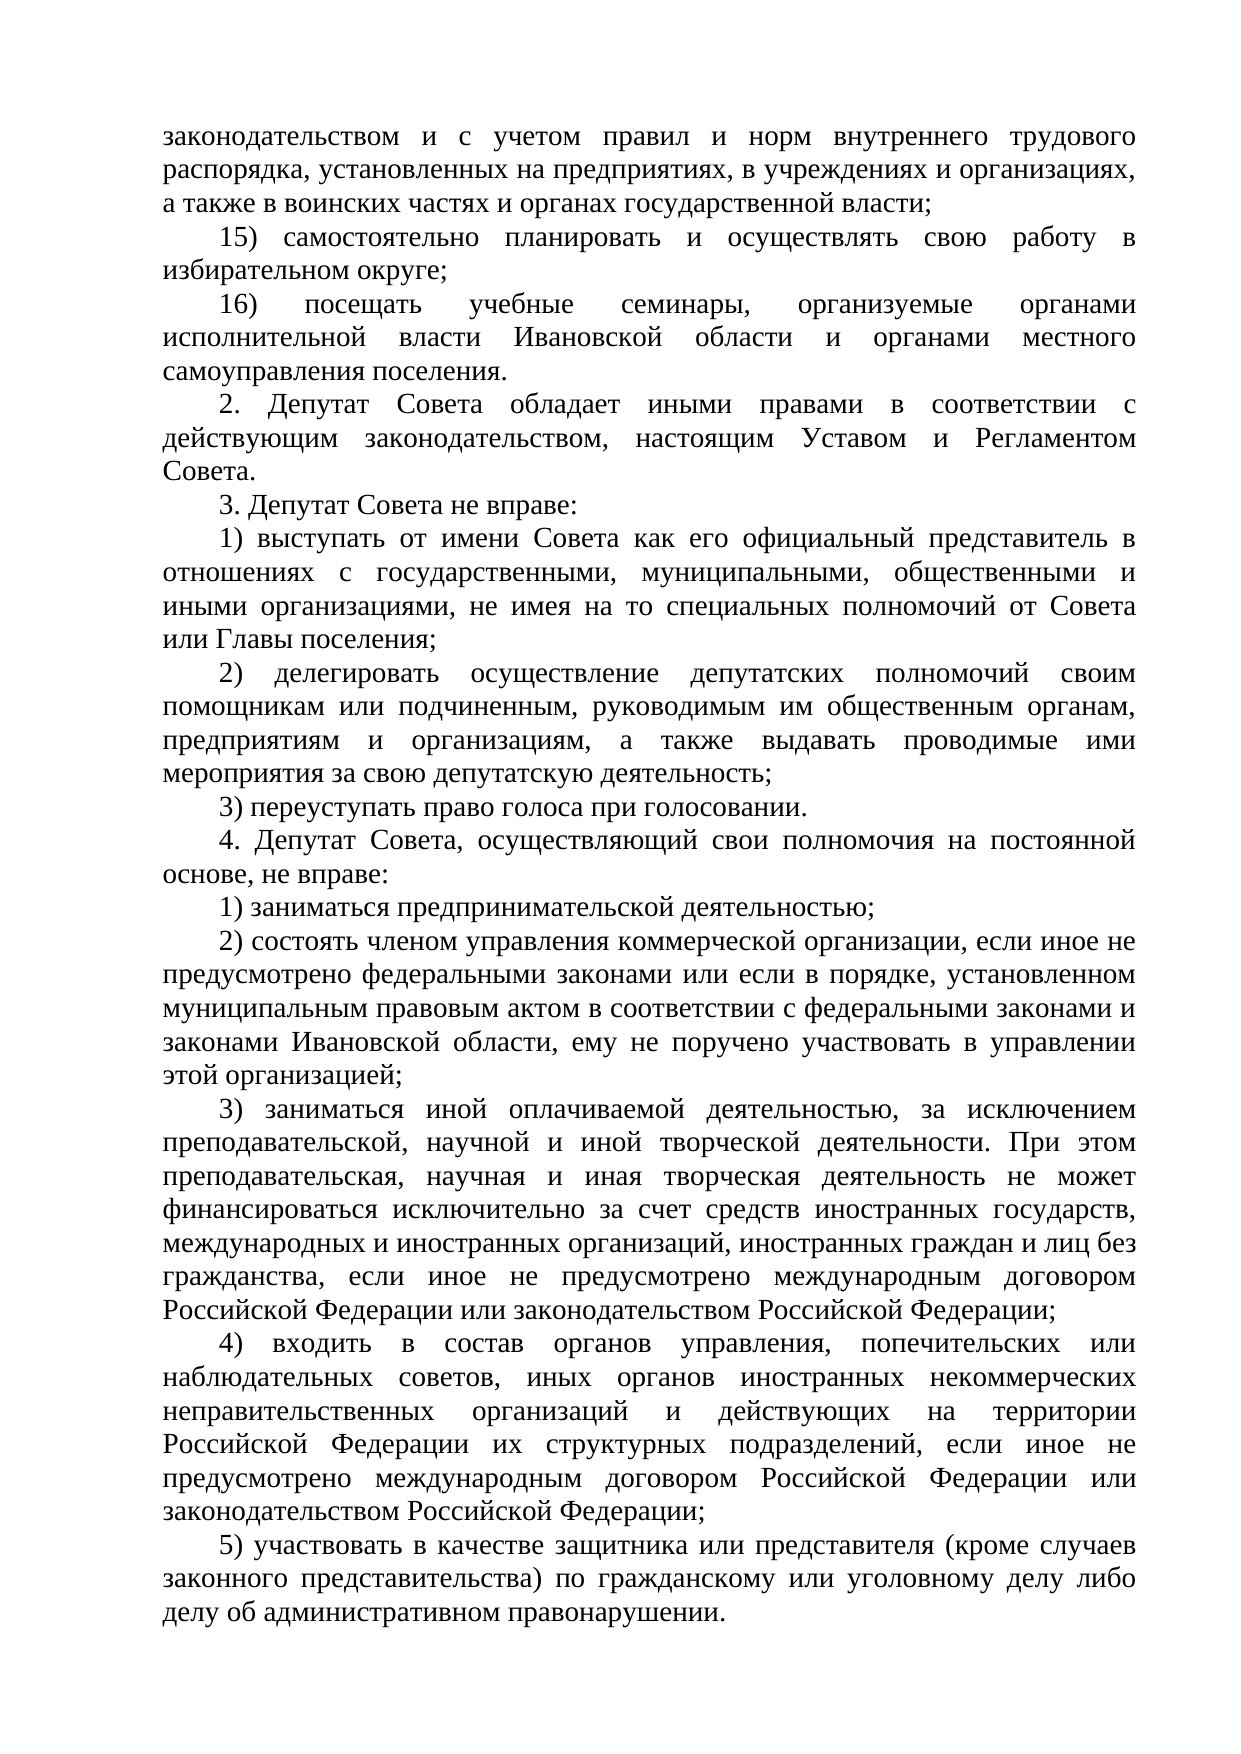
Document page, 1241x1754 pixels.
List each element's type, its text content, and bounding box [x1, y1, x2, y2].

text 2) делегировать осуществление депутатских полномочий своим помощникам или подчиненным, руководимым им общественным органам, предприятиям и организациям, а также выдавать проводимые ими мероприятия за свою депутатскую деятельность; [162, 655, 1137, 789]
text 16) посещать учебные семинары, организуемые органами исполнительной власти Ивановской области и органами местного самоуправления поселения. [162, 286, 1137, 386]
text 15) самостоятельно планировать и осуществлять свою работу в избирательном округе; [162, 219, 1137, 286]
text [162, 118, 1137, 219]
text 3) переуступать право голоса при голосовании. [162, 789, 1137, 822]
text 4) входить в состав органов управления, попечительских или наблюдательных советов, иных органов иностранных некоммерческих неправительственных организаций и действующих на территории Российской Федерации их структурных подразделений, если иное не предусмотрено международным договором Российской Федерации или законодательством Российской Федерации; [162, 1326, 1137, 1527]
text 3. Депутат Совета не вправе: [162, 487, 1137, 521]
text 5) участвовать в качестве защитника или представителя (кроме случаев законного представительства) по гражданскому или уголовному делу либо делу об административном правонарушении. [162, 1527, 1137, 1627]
text 1) заниматься предпринимательской деятельностью; [162, 889, 1137, 923]
text 2. Депутат Совета обладает иными правами в соответствии с действующим законодательством, настоящим Уставом и Регламентом Совета. [162, 386, 1137, 487]
text 4. Депутат Совета, осуществляющий свои полномочия на постоянной основе, не вправе: [162, 822, 1137, 889]
text 3) заниматься иной оплачиваемой деятельностью, за исключением преподавательской, научной и иной творческой деятельности. При этом преподавательская, научная и иная творческая деятельность не может финансироваться исключительно за счет средств иностранных государств, международных и иностранных организаций, иностранных граждан и лиц без гражданства, если иное не предусмотрено международным договором Российской Федерации или законодательством Российской Федерации; [162, 1091, 1137, 1326]
text 1) выступать от имени Совета как его официальный представитель в отношениях с государственными, муниципальными, общественными и иными организациями, не имея на то специальных полномочий от Совета или Главы поселения; [162, 521, 1137, 655]
text 2) состоять членом управления коммерческой организации, если иное не предусмотрено федеральными законами или если в порядке, установленном муниципальным правовым актом в соответствии с федеральными законами и законами Ивановской области, ему не поручено участвовать в управлении этой организацией; [162, 923, 1137, 1091]
